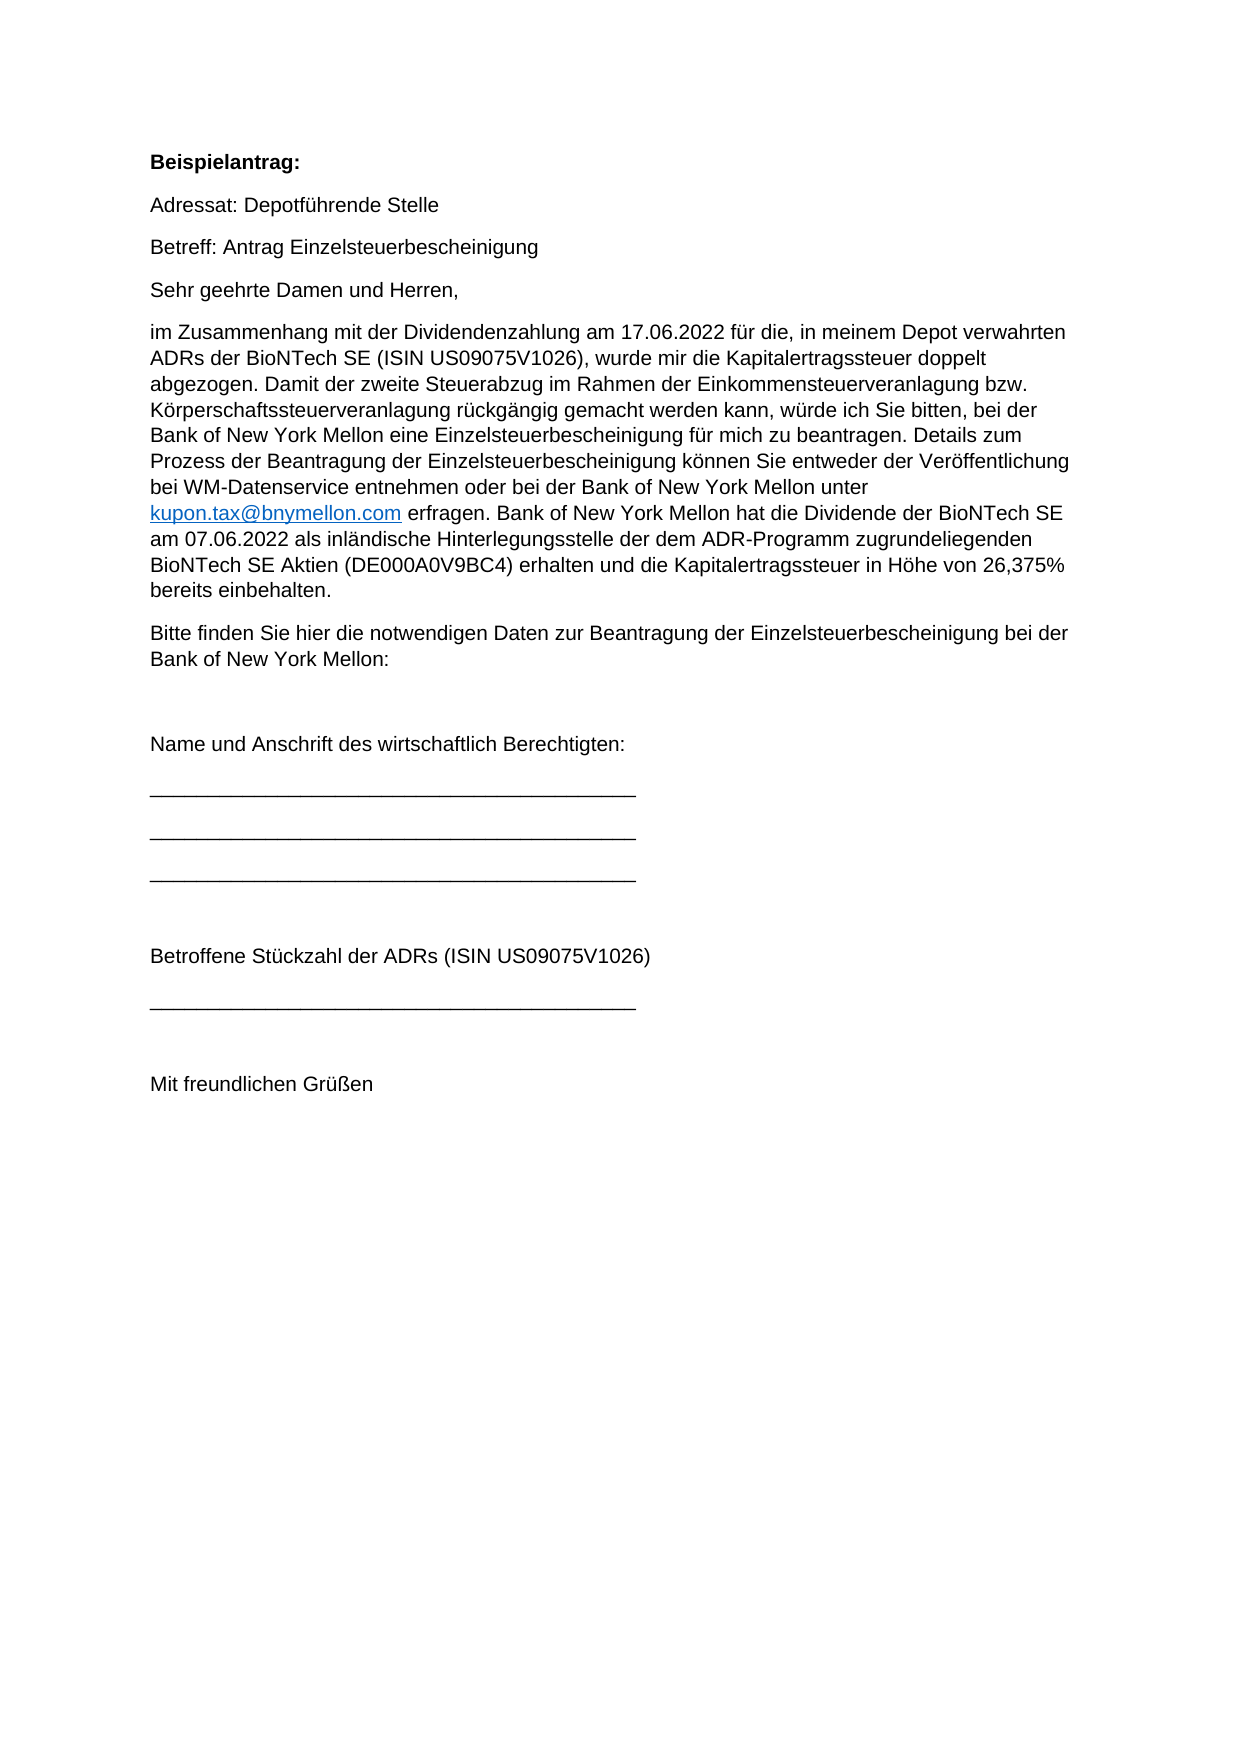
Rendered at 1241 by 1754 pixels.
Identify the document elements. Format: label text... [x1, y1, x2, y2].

text im Zusammenhang mit der Dividendenzahlung am 17.06.2022 für die, in meinem Depot verwahrten ADRs der BioNTech SE (ISIN US09075V1026), wurde mir die Kapitalertragssteuer doppelt abgezogen. Damit der zweite Steuerabzug im Rahmen der Einkommensteuerveranlagung bzw. Körperschaftssteuerveranlagung rückgängig gemacht werden kann, würde ich Sie bitten, bei der Bank of New York Mellon eine Einzelsteuerbescheinigung für mich zu beantragen. Details zum Prozess der Beantragung der Einzelsteuerbescheinigung können Sie entweder der Veröffentlichung bei WM-Datenservice entnehmen oder bei der Bank of New York Mellon unter kupon.tax@bnymellon.com erfragen. Bank of New York Mellon hat die Dividende der BioNTech SE am 07.06.2022 als inländische Hinterlegungsstelle der dem ADR-Programm zugrundeliegenden BioNTech SE Aktien (DE000A0V9BC4) erhalten und die Kapitalertragssteuer in Höhe von 26,375% bereits einbehalten. [150, 320, 1090, 602]
text __________________________________________ [150, 987, 1090, 1011]
text __________________________________________ [150, 774, 1090, 798]
text Name und Anschrift des wirtschaftlich Berechtigten: [150, 732, 1090, 756]
text __________________________________________ [150, 817, 1090, 841]
text Sehr geehrte Damen und Herren, [150, 277, 1090, 301]
text Betroffene Stückzahl der ADRs (ISIN US09075V1026) [150, 944, 1090, 968]
text Adressat: Depotführende Stelle [150, 192, 1090, 216]
text Bitte finden Sie hier die notwendigen Daten zur Beantragung der Einzelsteuerbescheinigung bei der Bank of New York Mellon: [150, 621, 1090, 671]
text Beispielantrag: [150, 150, 1090, 174]
text Betreff: Antrag Einzelsteuerbescheinigung [150, 235, 1090, 259]
text __________________________________________ [150, 859, 1090, 883]
text Mit freundlichen Grüßen [150, 1072, 1090, 1096]
